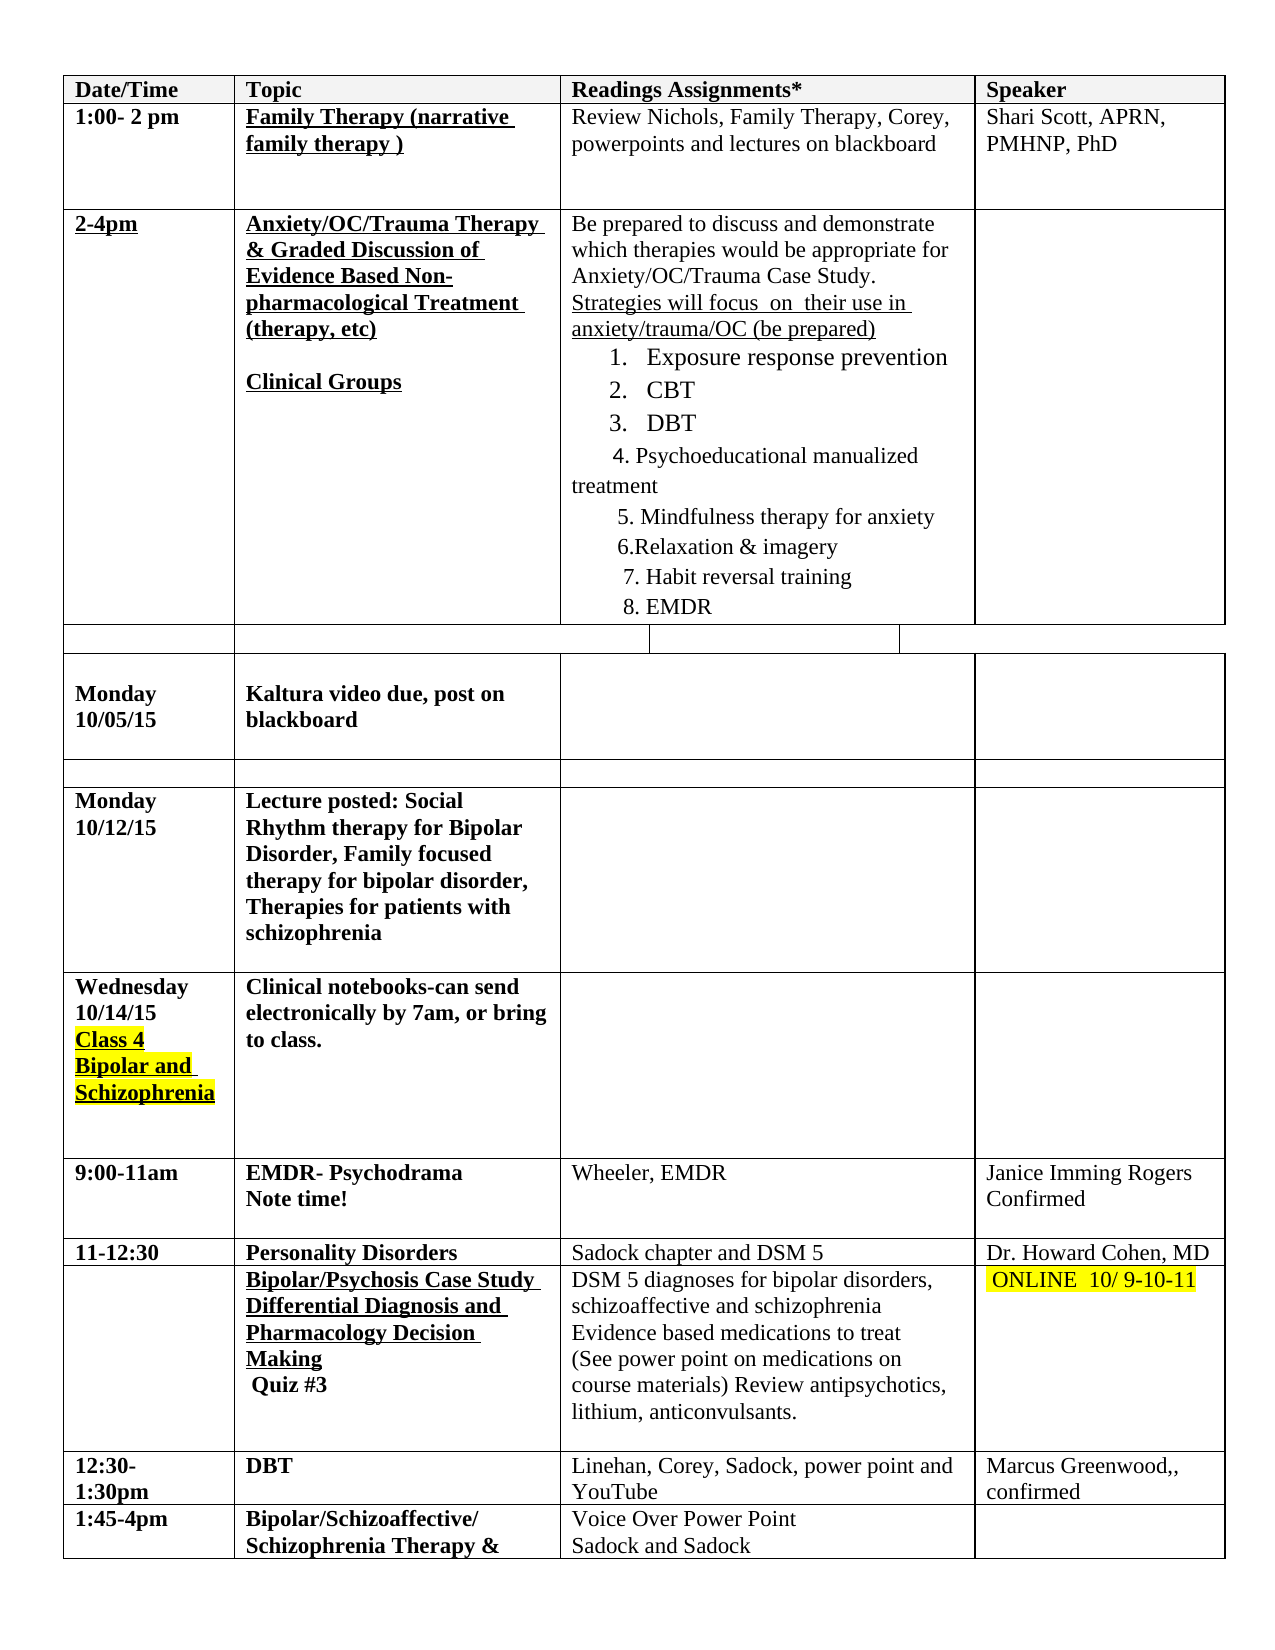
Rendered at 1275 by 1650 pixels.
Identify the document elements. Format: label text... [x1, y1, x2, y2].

table_cell [235, 760, 560, 787]
table_cell [235, 625, 649, 653]
table_cell Monday 10/05/15 [64, 654, 234, 759]
table_cell [64, 760, 234, 787]
table_cell 1:00- 2 pm [64, 104, 234, 209]
table_cell Wheeler, EMDR [561, 1159, 974, 1238]
table_cell Marcus Greenwood,, confirmed [976, 1452, 1224, 1504]
table_cell [561, 654, 974, 759]
table_cell [976, 654, 1224, 759]
table_header Topic [235, 76, 560, 102]
table_cell [64, 1266, 234, 1451]
table_cell 12:30-1:30pm [64, 1452, 234, 1504]
table_cell [561, 760, 974, 787]
table_cell DSM 5 diagnoses for bipolar disorders, schizoaffective and schizophrenia Evidence based medications to treat (See power point on medications on course materials) Review antipsychotics, lithium, anticonvulsants. [561, 1266, 974, 1451]
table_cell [561, 1505, 974, 1558]
table_cell Sadock chapter and DSM 5 [561, 1239, 974, 1265]
table_cell Wednesday 10/14/15 Class 4 Bipolar and Schizophrenia [64, 973, 234, 1158]
table_cell Review Nichols, Family Therapy, Corey, powerpoints and lectures on blackboard [561, 104, 974, 209]
table_cell [976, 210, 1224, 624]
table_cell Personality Disorders [235, 1239, 560, 1265]
table_cell Shari Scott, APRN, PMHNP, PhD [976, 104, 1224, 209]
table_cell Be prepared to discuss and demonstrate which therapies would be appropriate for Anxiety/OC/Trauma Case Study. Strategies will focus on their use in anxiety/trauma/OC (be prepared) Exposure response prevention CBT DBT 4. Psychoeducational manualized treatment 5. Mindfulness therapy for anxiety 6.Relaxation & imagery 7. Habit reversal training 8. EMDR [561, 210, 974, 624]
table_cell Bipolar/Psychosis Case Study Differential Diagnosis and Pharmacology Decision Making Quiz #3 [235, 1266, 560, 1451]
table_cell [64, 625, 234, 653]
table_cell Dr. Howard Cohen, MD [976, 1239, 1224, 1265]
table_cell [976, 788, 1224, 972]
table_cell EMDR- Psychodrama Note time! [235, 1159, 560, 1238]
table_cell Janice Imming Rogers Confirmed [976, 1159, 1224, 1238]
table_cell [235, 1505, 560, 1558]
table_cell [650, 625, 899, 653]
table_cell [561, 973, 974, 1158]
table_header Readings Assignments* [561, 76, 974, 102]
table_cell DBT [235, 1452, 560, 1504]
table_header Speaker [976, 76, 1224, 102]
table_cell [976, 973, 1224, 1158]
table_cell 1:45-4pm [64, 1505, 234, 1558]
table_cell [976, 760, 1224, 787]
table_cell Clinical notebooks-can send electronically by 7am, or bring to class. [235, 973, 560, 1158]
table_cell [561, 788, 974, 972]
table_cell [976, 1505, 1224, 1558]
table_cell 9:00-11am [64, 1159, 234, 1238]
table_cell Anxiety/OC/Trauma Therapy & Graded Discussion of Evidence Based Non-pharmacological Treatment (therapy, etc) Clinical Groups [235, 210, 560, 624]
table_cell 2-4pm [64, 210, 234, 624]
table_cell Monday 10/12/15 [64, 788, 234, 972]
table_header Date/Time [64, 76, 234, 102]
table_cell Family Therapy (narrative family therapy ) [235, 104, 560, 209]
table_cell Kaltura video due, post on blackboard [235, 654, 560, 759]
table_cell ONLINE 10/ 9-10-11 [976, 1266, 1224, 1451]
table_cell Linehan, Corey, Sadock, power point and YouTube [561, 1452, 974, 1504]
table_cell Lecture posted: Social Rhythm therapy for Bipolar Disorder, Family focused therapy for bipolar disorder, Therapies for patients with schizophrenia [235, 788, 560, 972]
table_cell 11-12:30 [64, 1239, 234, 1265]
